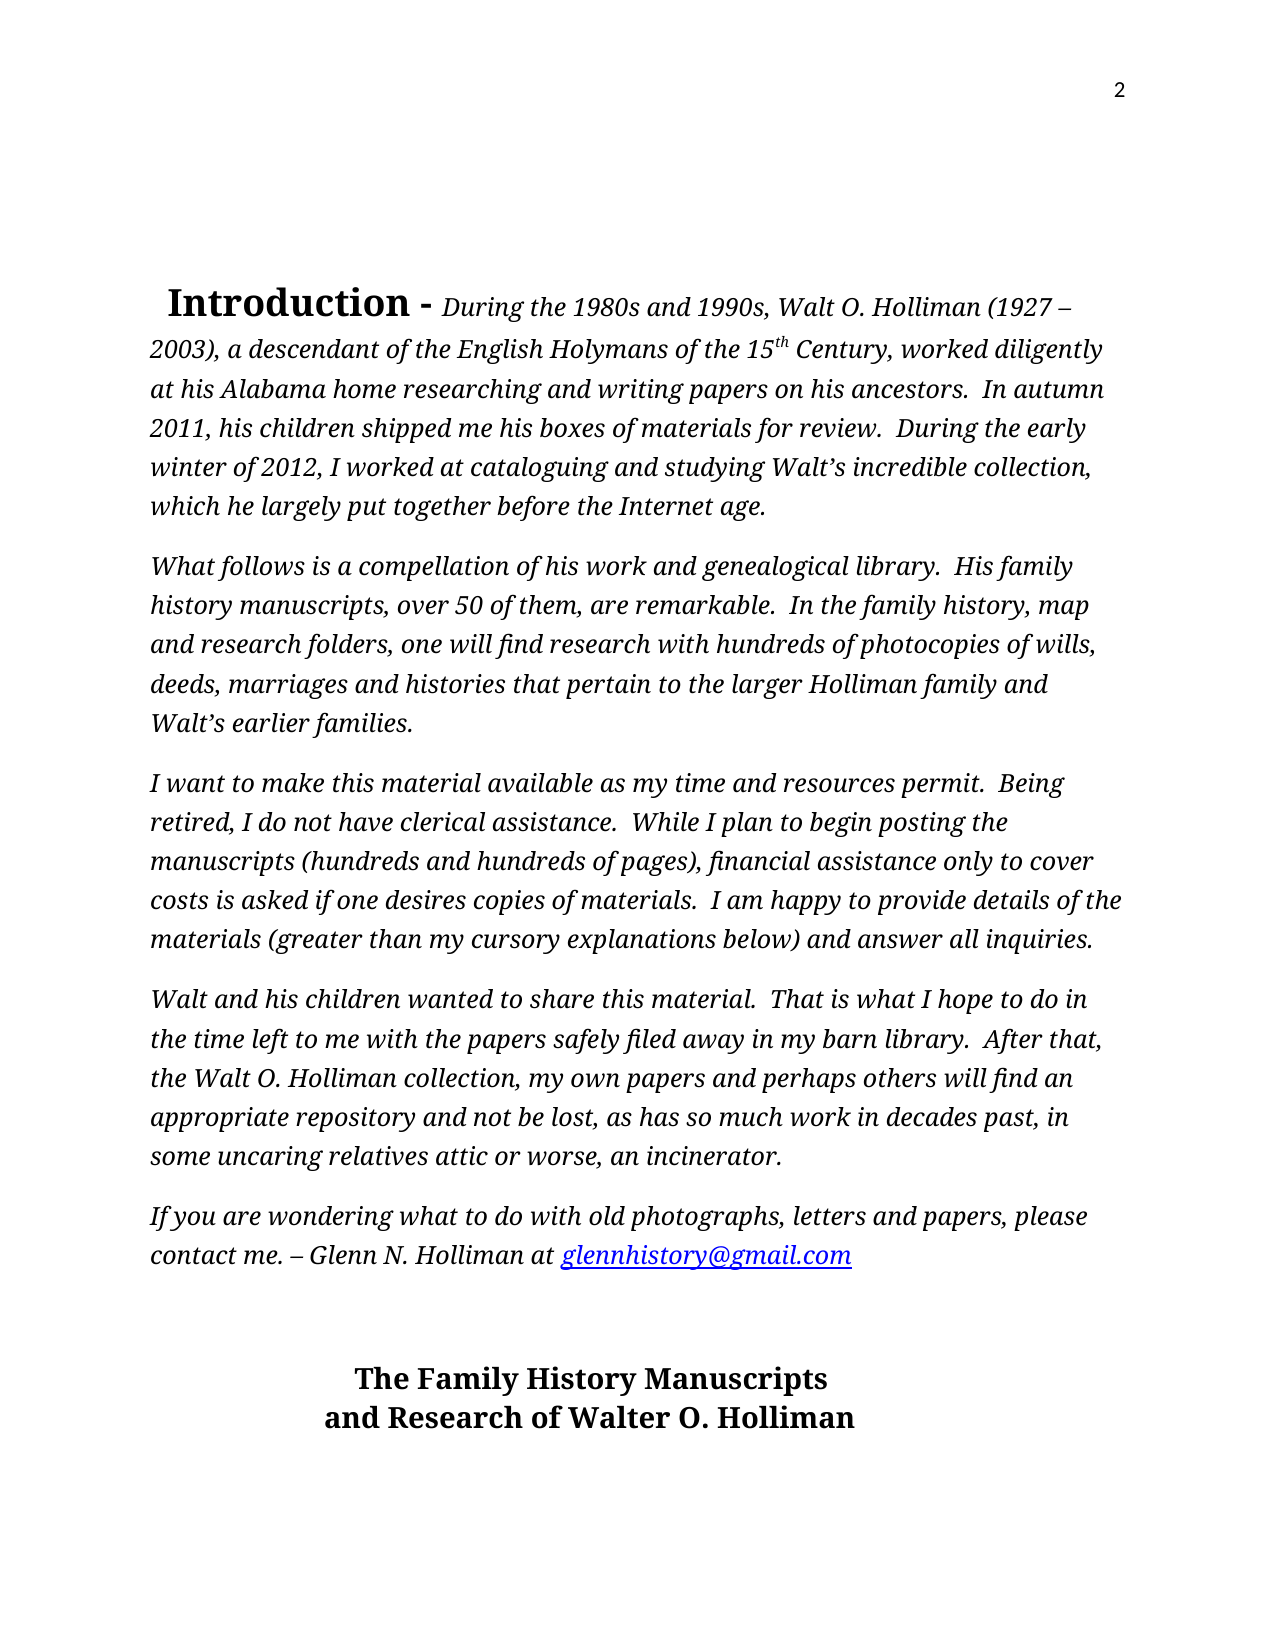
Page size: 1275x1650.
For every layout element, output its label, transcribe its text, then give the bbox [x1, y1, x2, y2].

text I want to make this material available as my time and resources permit. Being retired, I do not have clerical assistance. While I plan to begin posting the manuscripts (hundreds and hundreds of pages), financial assistance only to cover costs is asked if one desires copies of materials. I am happy to provide details of the materials (greater than my cursory explanations below) and answer all inquiries. [150, 766, 1125, 956]
text and Research of Walter O. Holliman [150, 1398, 1125, 1437]
text Introduction - During the 1980s and 1990s, Walt O. Holliman (1927 – 2003), a descendant of the English Holymans of the 15th Century, worked diligently at his Alabama home researching and writing papers on his ancestors. In autumn 2011, his children shipped me his boxes of materials for review. During the early winter of 2012, I worked at cataloguing and studying Walt’s incredible collection, which he largely put together before the Internet age. [150, 276, 1125, 523]
text What follows is a compellation of his work and genealogical library. His family history manuscripts, over 50 of them, are remarkable. In the family history, map and research folders, one will find research with hundreds of photocopies of wills, deeds, marriages and histories that pertain to the larger Holliman family and Walt’s earlier families. [150, 549, 1125, 739]
text If you are wondering what to do with old photographs, letters and papers, please contact me. – Glenn N. Holliman at glennhistory@gmail.com [150, 1199, 1125, 1272]
text Walt and his children wanted to share this material. That is what I hope to do in the time left to me with the papers safely filed away in my barn library. After that, the Walt O. Holliman collection, my own papers and perhaps others will find an appropriate repository and not be lost, as has so much work in decades past, in some uncaring relatives attic or worse, an incinerator. [150, 982, 1125, 1173]
text The Family History Manuscripts [150, 1358, 1125, 1398]
